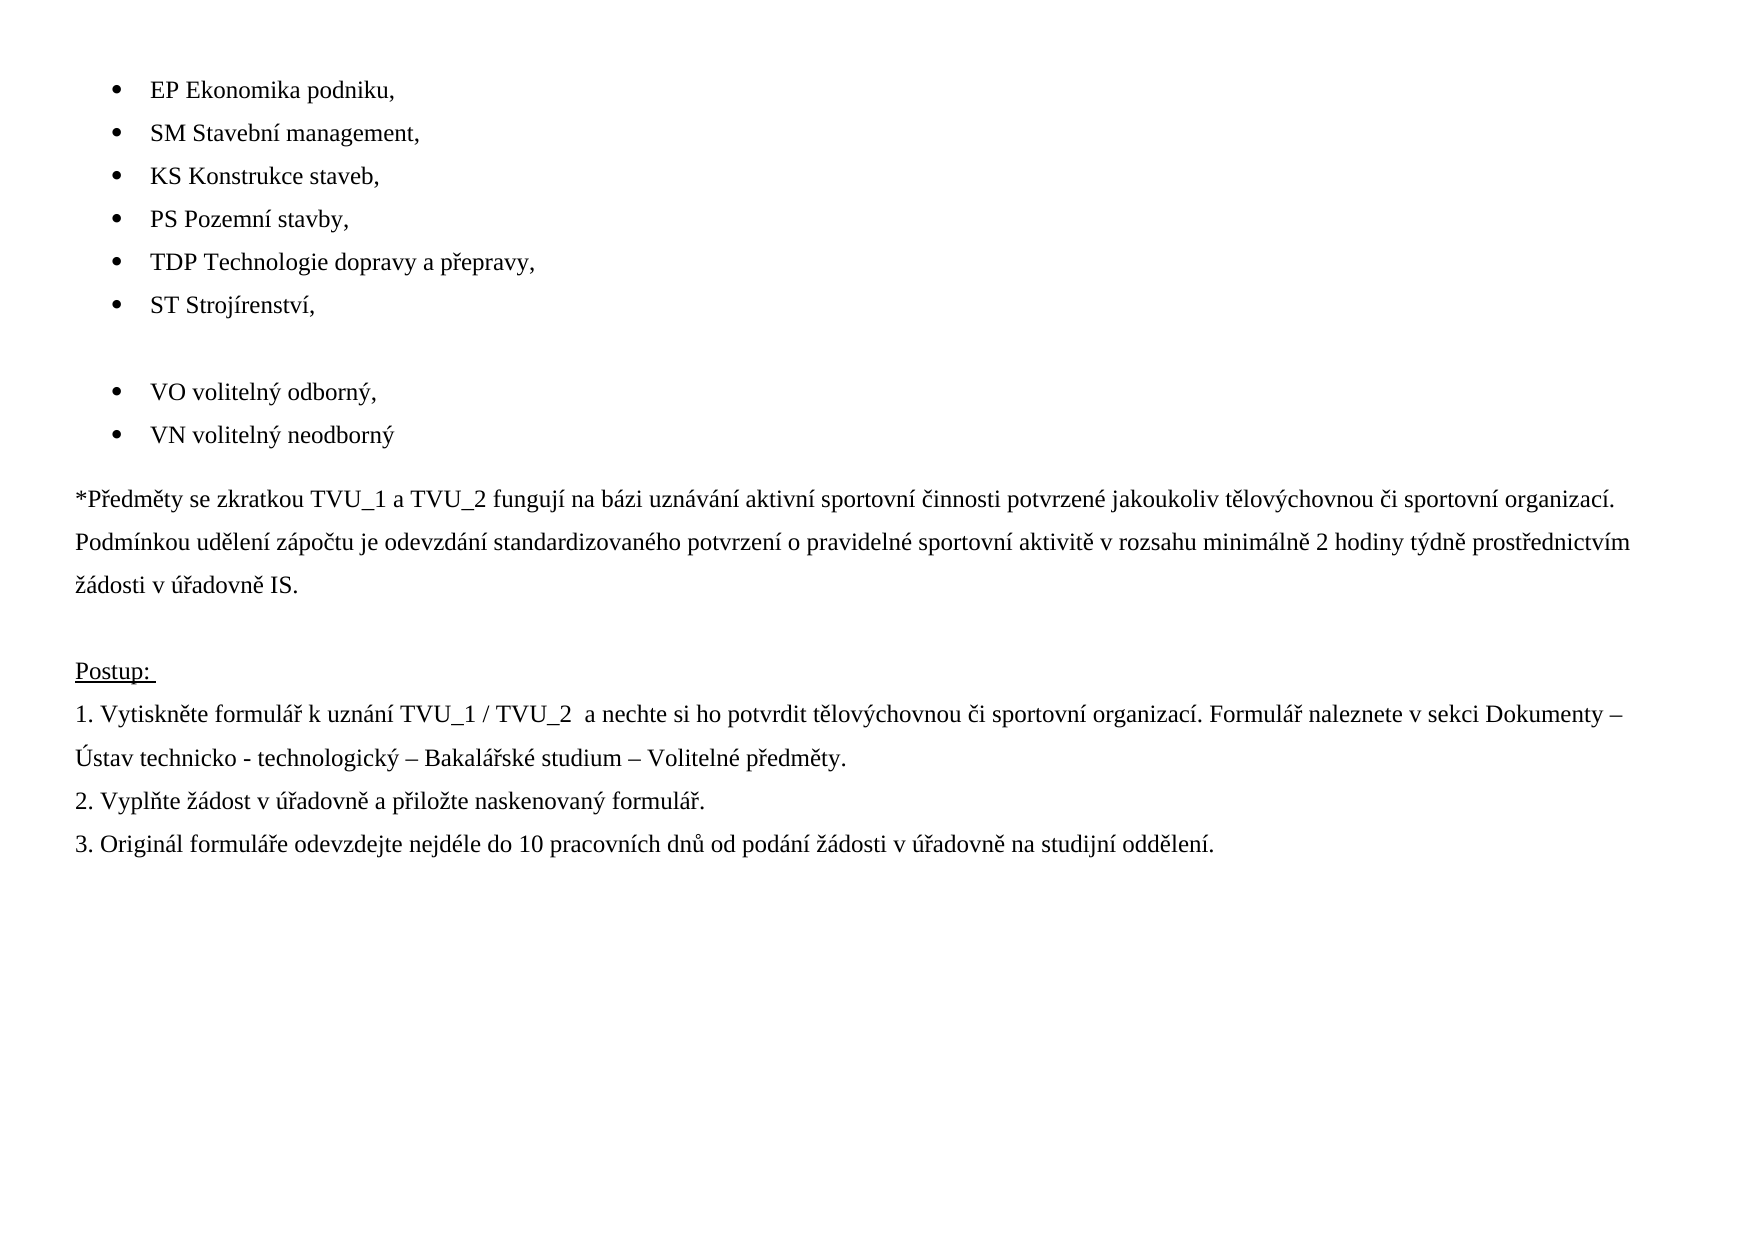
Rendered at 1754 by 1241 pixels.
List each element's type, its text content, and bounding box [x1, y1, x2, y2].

list TDP Technologie dopravy a přepravy, [112, 247, 1679, 276]
list VN volitelný neodborný [112, 420, 1679, 449]
text 1. Vytiskněte formulář k uznání TVU_1 / TVU_2 a nechte si ho potvrdit tělovýchovnou či sportovní organizací. Formulář naleznete v sekci Dokumenty – Ústav technicko - technologický – Bakalářské studium – Volitelné předměty. [75, 699, 1679, 771]
list SM Stavební management, [112, 118, 1679, 147]
text Postup: [75, 656, 1679, 685]
text *Předměty se zkratkou TVU_1 a TVU_2 fungují na bázi uznávání aktivní sportovní činnosti potvrzené jakoukoliv tělovýchovnou či sportovní organizací. Podmínkou udělení zápočtu je odevzdání standardizovaného potvrzení o pravidelné sportovní aktivitě v rozsahu minimálně 2 hodiny týdně prostřednictvím žádosti v úřadovně IS. [75, 484, 1679, 599]
list EP Ekonomika podniku, [112, 75, 1679, 104]
text 3. Originál formuláře odevzdejte nejdéle do 10 pracovních dnů od podání žádosti v úřadovně na studijní oddělení. [75, 829, 1679, 858]
text 2. Vyplňte žádost v úřadovně a přiložte naskenovaný formulář. [75, 786, 1679, 814]
list ST Strojírenství, [112, 291, 1679, 319]
list KS Konstrukce staveb, [112, 161, 1679, 190]
list PS Pozemní stavby, [112, 204, 1679, 233]
list VO volitelný odborný, [112, 377, 1679, 406]
